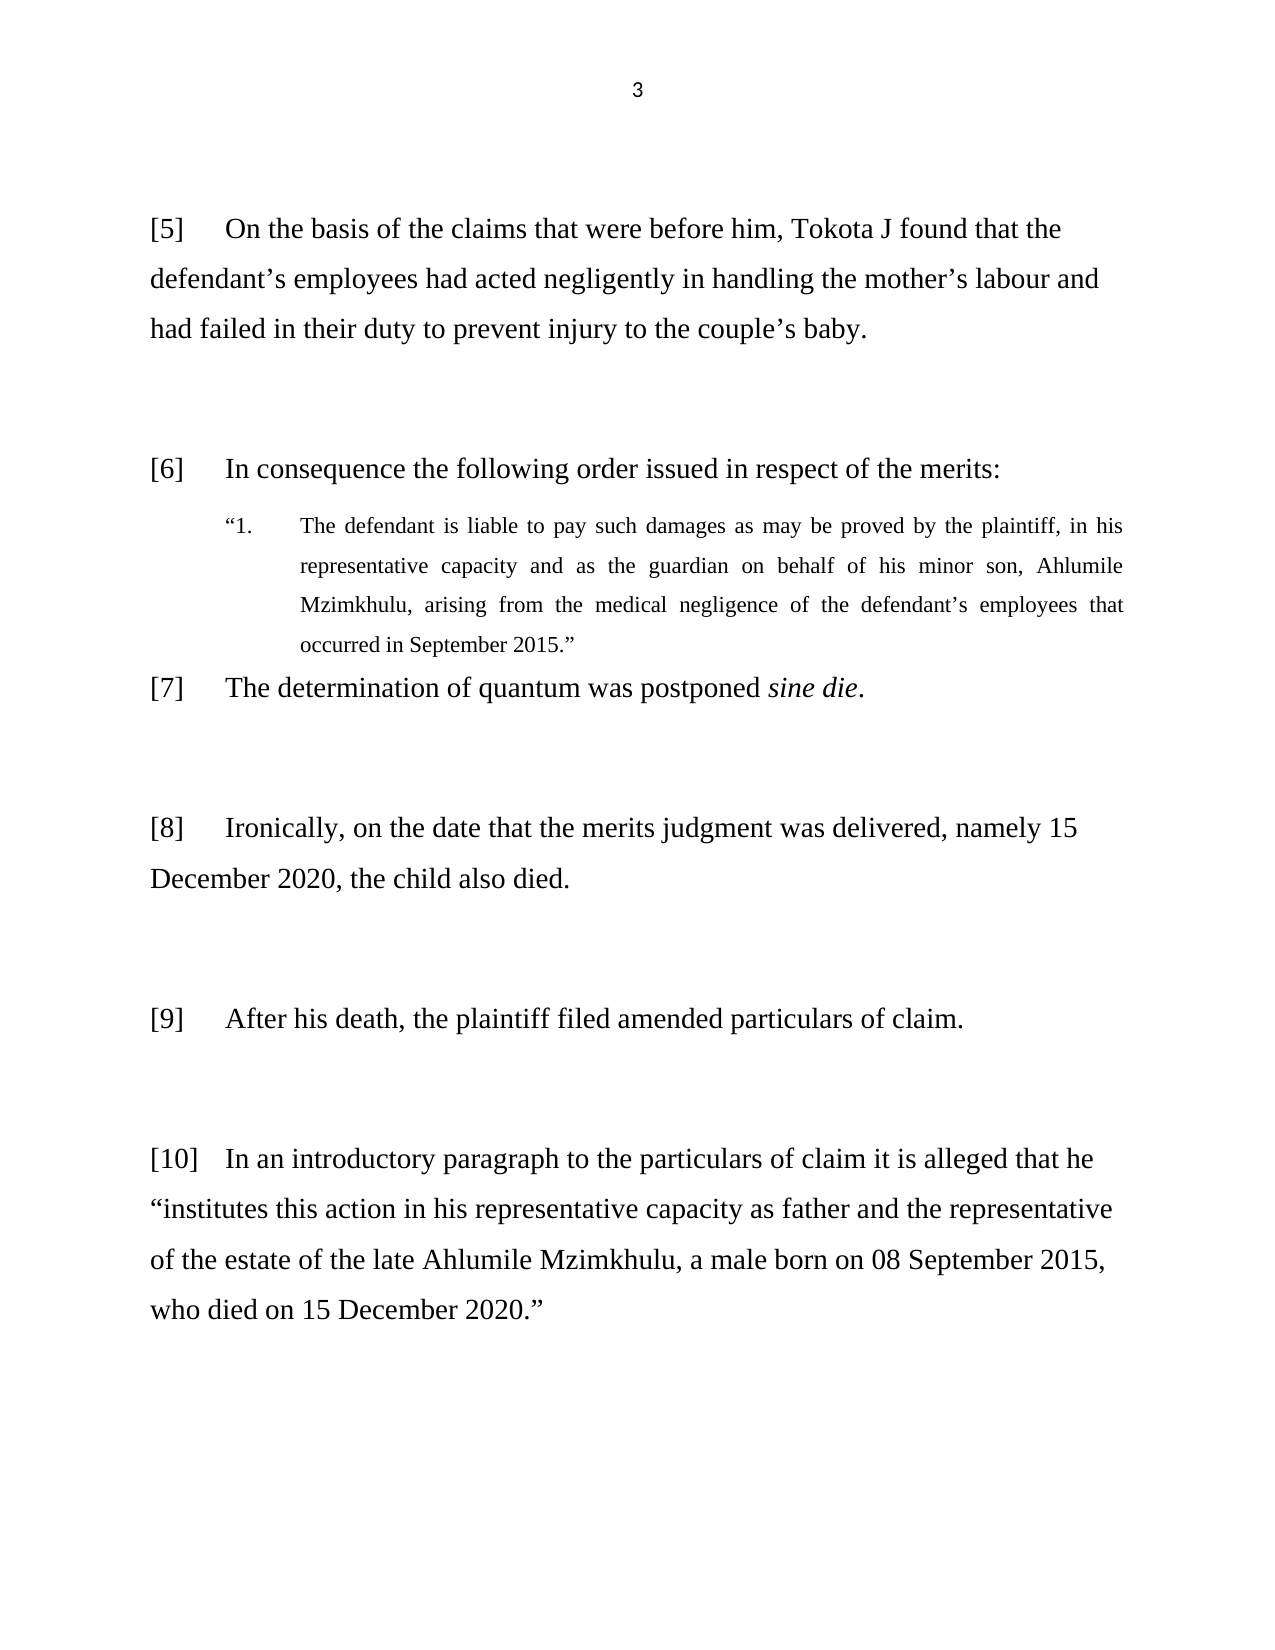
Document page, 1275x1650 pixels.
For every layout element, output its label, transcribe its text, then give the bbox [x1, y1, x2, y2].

text [9] After his death, the plaintiff filed amended particulars of claim. [150, 1001, 1125, 1034]
text [7] The determination of quantum was postponed sine die. [150, 670, 1125, 704]
text [5] On the basis of the claims that were before him, Tokota J found that the defendant’s employees had acted negligently in handling the mother’s labour and had failed in their duty to prevent injury to the couple’s baby. [150, 211, 1125, 345]
text [6] In consequence the following order issued in respect of the merits: [150, 452, 1125, 485]
text [10] In an introductory paragraph to the particulars of claim it is alleged that he “institutes this action in his representative capacity as father and the representative of the estate of the late Ahlumile Mzimkhulu, a male born on 08 September 2015, who died on 15 December 2020.” [150, 1141, 1125, 1326]
text [8] Ironically, on the date that the merits judgment was delivered, namely 15 December 2020, the child also died. [150, 810, 1125, 894]
text “1. The defendant is liable to pay such damages as may be proved by the plaintiff, in his representative capacity and as the guardian on behalf of his minor son, Ahlumile Mzimkhulu, arising from the medical negligence of the defendant’s employees that occurred in September 2015.” [225, 512, 1125, 657]
